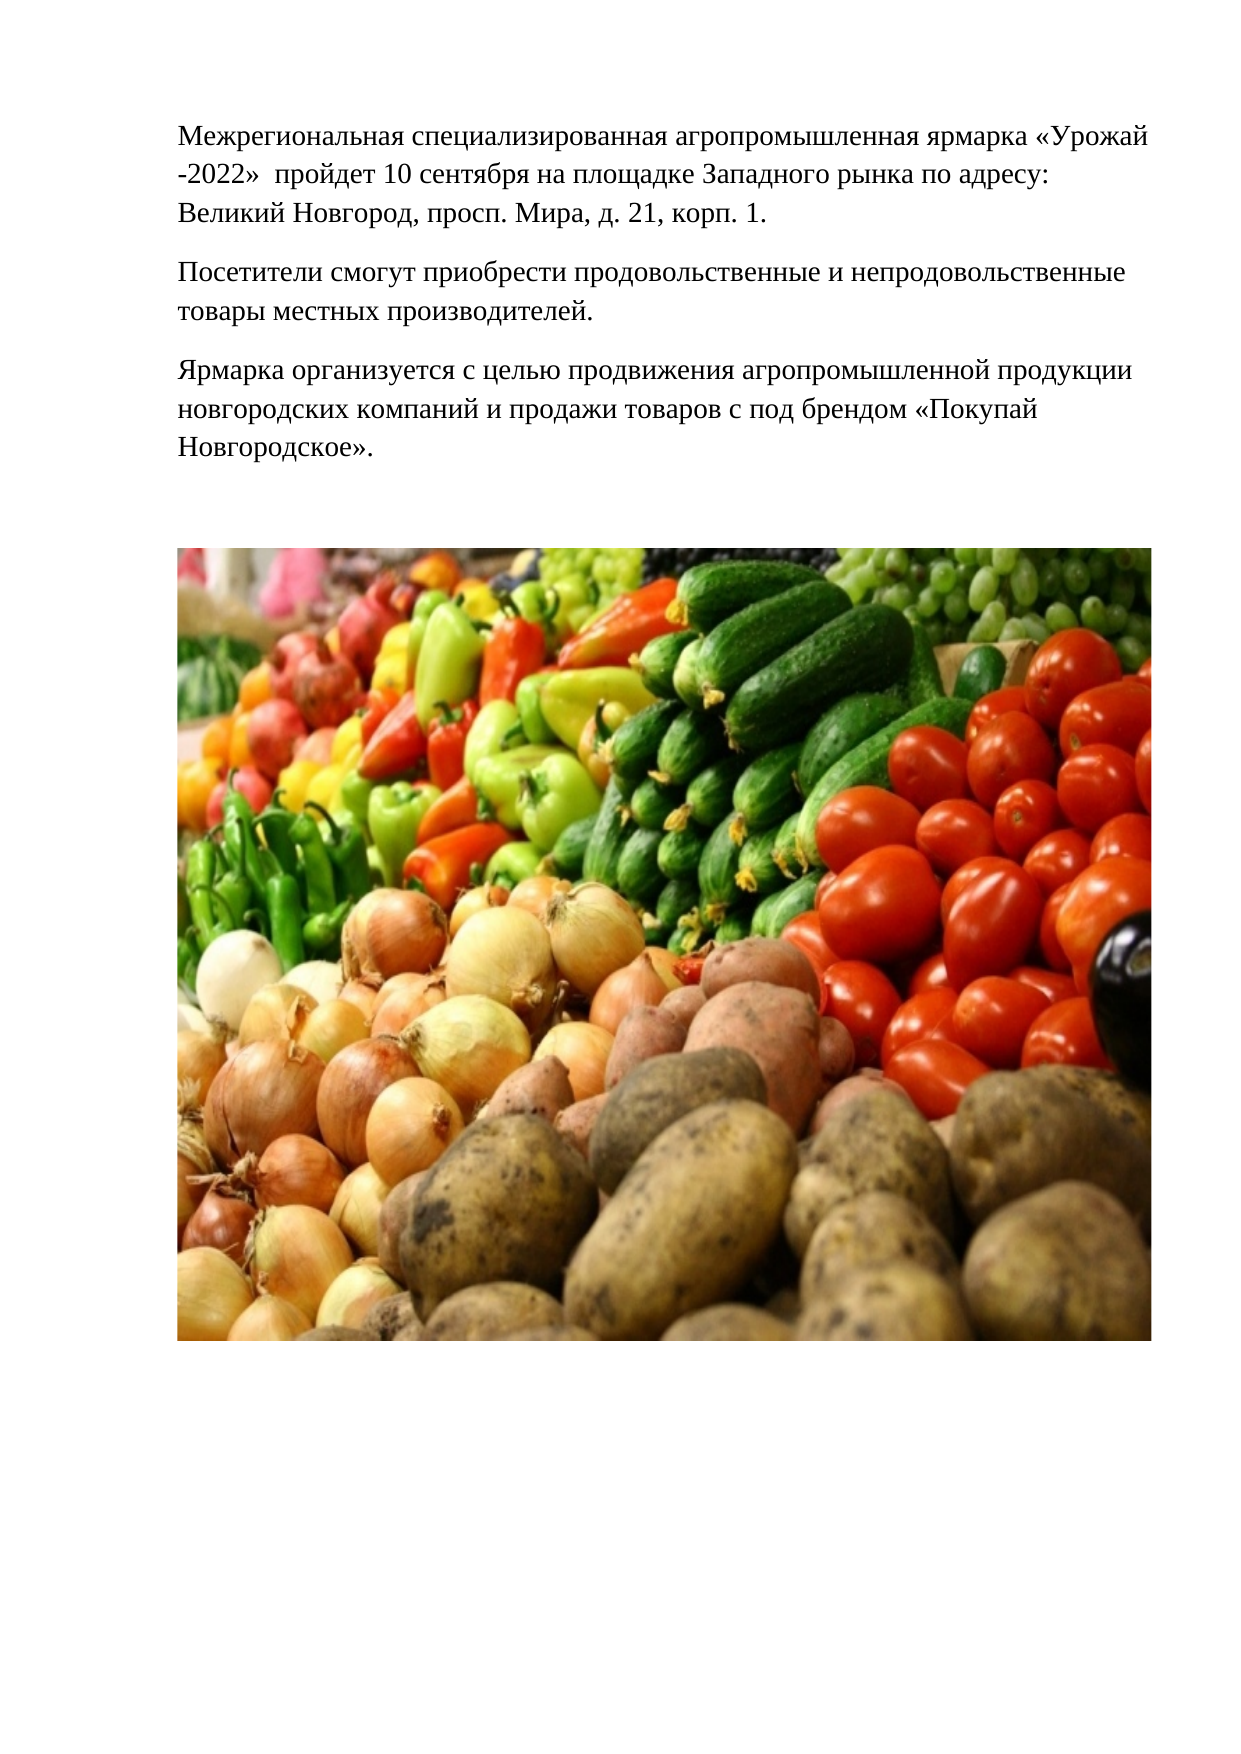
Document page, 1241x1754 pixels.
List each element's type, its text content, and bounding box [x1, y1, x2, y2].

text Межрегиональная специализированная агропромышленная ярмарка «Урожай -2022» пройдет 10 сентября на площадке Западного рынка по адресу: Великий Новгород, просп. Мира, д. 21, корп. 1. [177, 118, 1152, 229]
text Ярмарка организуется с целью продвижения агропромышленной продукции новгородских компаний и продажи товаров с под брендом «Покупай Новгородское». [177, 352, 1152, 463]
picture [177, 548, 1152, 1341]
text Посетители смогут приобрести продовольственные и непродовольственные товары местных производителей. [177, 254, 1152, 327]
